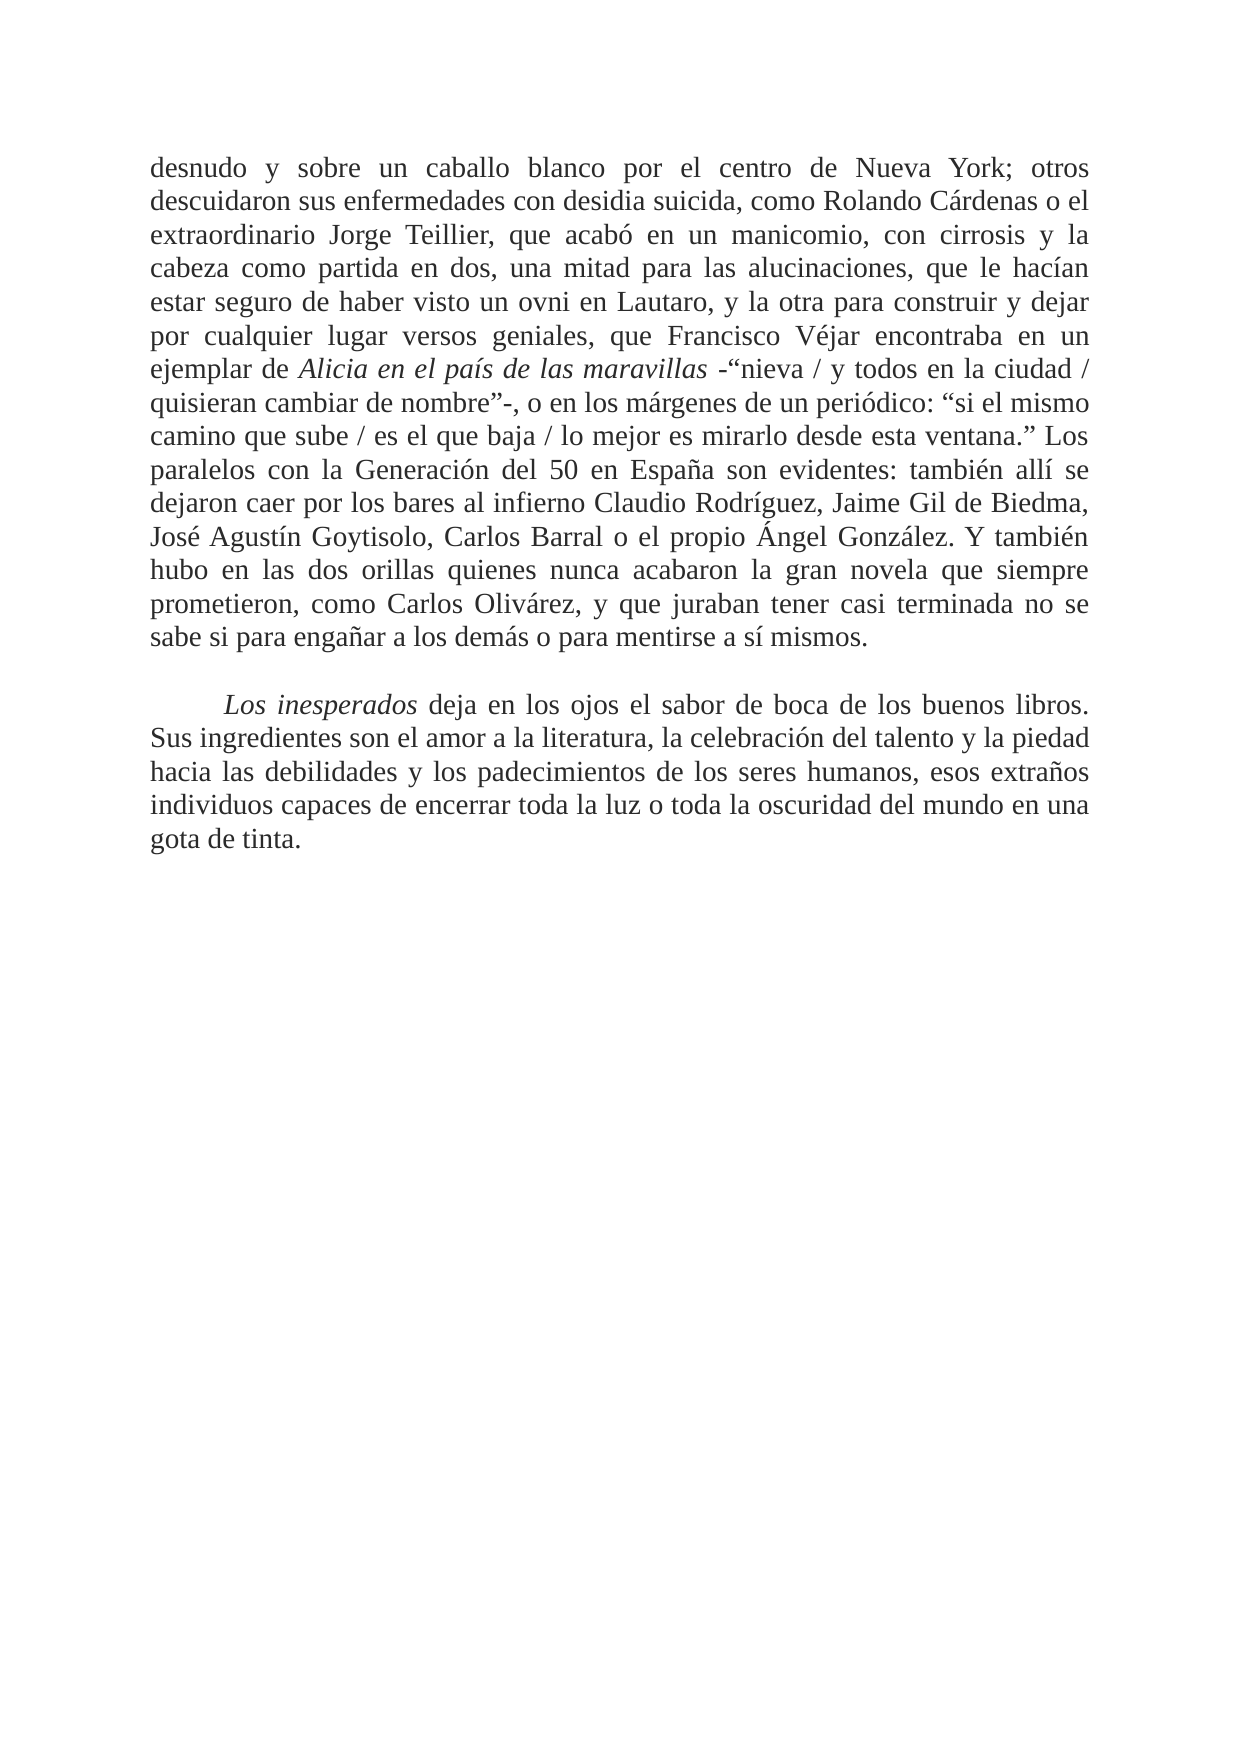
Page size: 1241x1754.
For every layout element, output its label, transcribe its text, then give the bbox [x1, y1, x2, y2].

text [150, 150, 1090, 653]
text Los inesperados deja en los ojos el sabor de boca de los buenos libros. Sus ingredientes son el amor a la literatura, la celebración del talento y la piedad hacia las debilidades y los padecimientos de los seres humanos, esos extraños individuos capaces de encerrar toda la luz o toda la oscuridad del mundo en una gota de tinta. [150, 687, 1090, 854]
